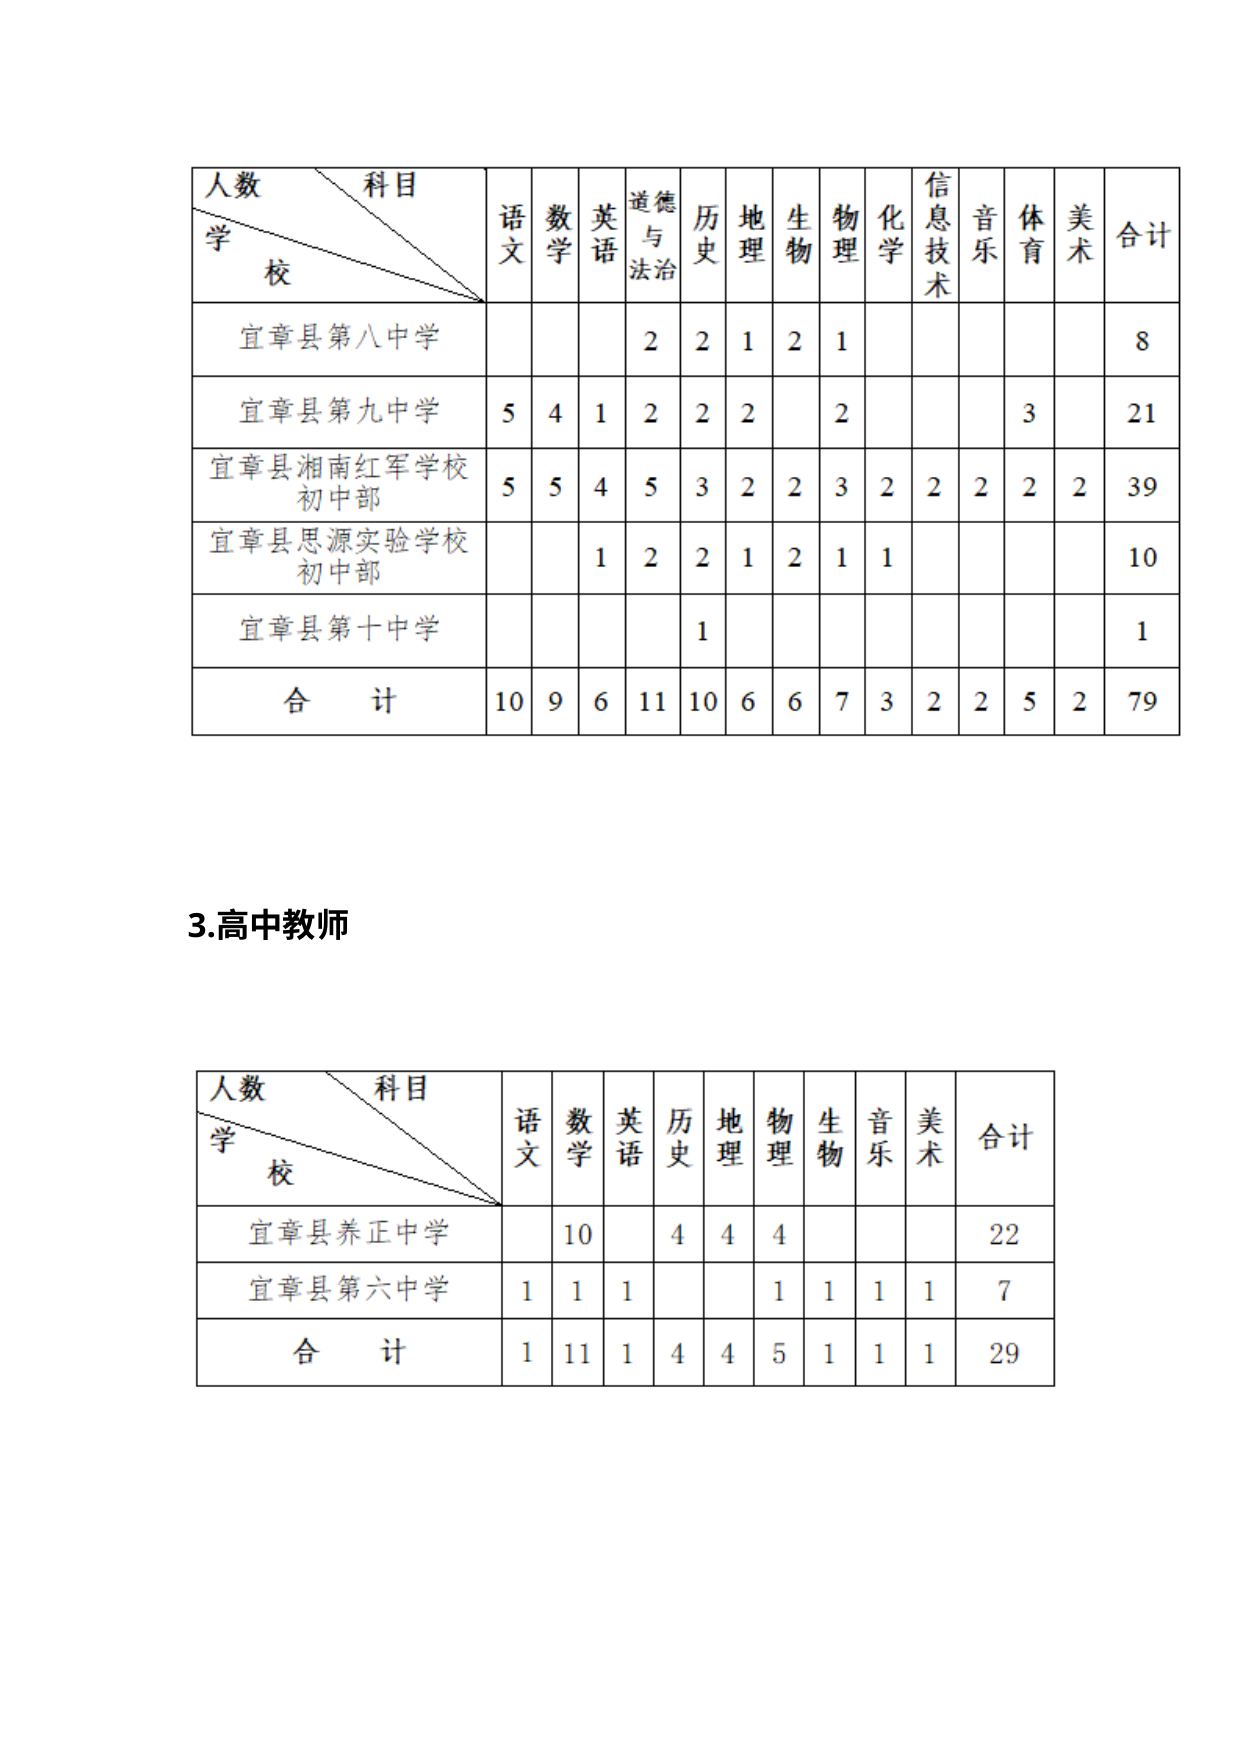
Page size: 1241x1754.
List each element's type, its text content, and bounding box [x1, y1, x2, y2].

text 3.高中教师 [187, 890, 1053, 955]
picture [187, 162, 1189, 744]
picture [187, 1066, 1071, 1398]
